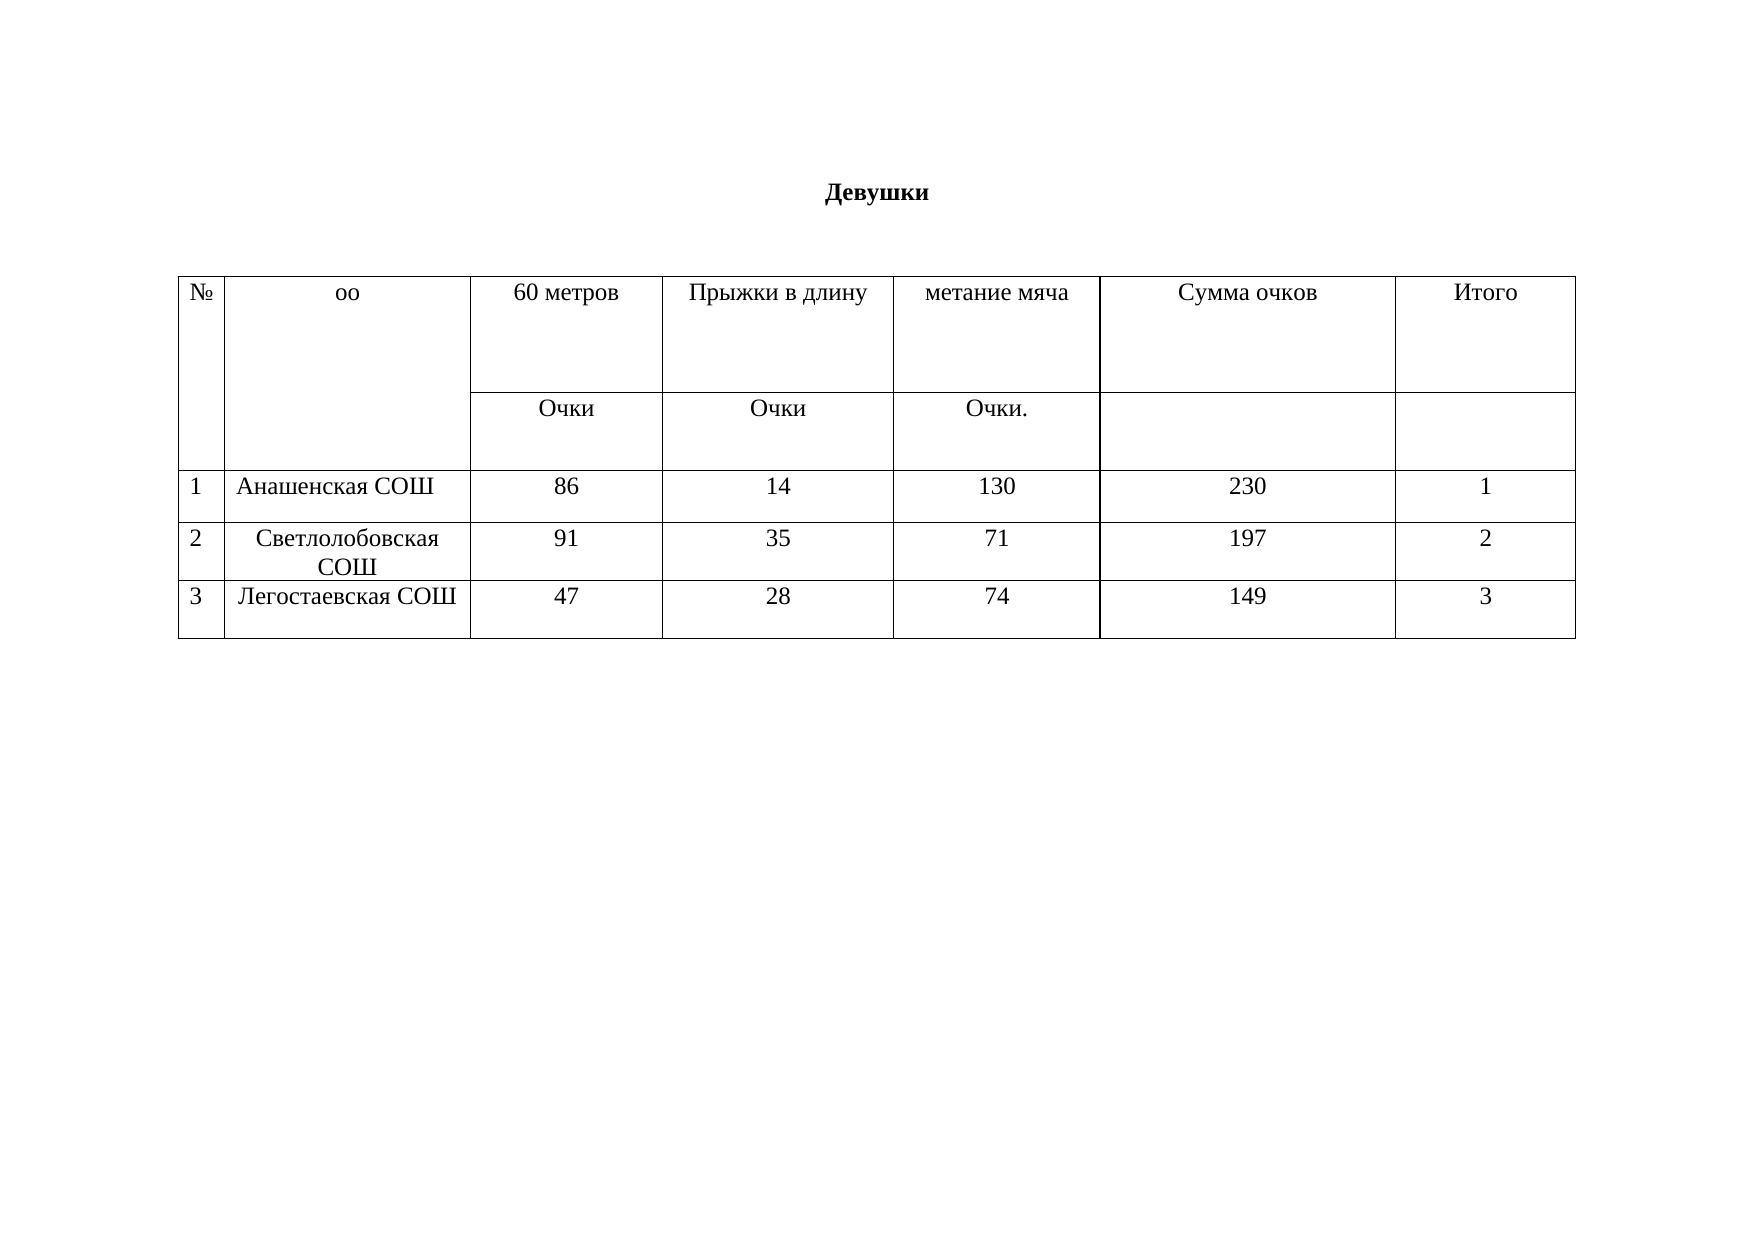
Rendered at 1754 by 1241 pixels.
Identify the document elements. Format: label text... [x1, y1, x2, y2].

table_cell 74 [894, 581, 1099, 637]
table_cell 3 [179, 581, 224, 637]
table_cell 230 [1101, 471, 1395, 522]
table_cell 35 [663, 523, 893, 580]
table_cell 47 [471, 581, 662, 637]
table_cell 130 [894, 471, 1099, 522]
table_cell Светлолобовская СОШ [225, 523, 470, 580]
table_cell 28 [663, 581, 893, 637]
table_header Итого [1396, 277, 1575, 392]
table_header 60 метров [471, 277, 662, 392]
table_cell 1 [179, 471, 224, 522]
table_cell 149 [1101, 581, 1395, 637]
table_cell 2 [1396, 523, 1575, 580]
table_cell Очки [471, 393, 662, 470]
table_cell Анашенская СОШ [225, 471, 470, 522]
table_cell [1101, 393, 1395, 470]
table_cell 71 [894, 523, 1099, 580]
table_cell 86 [471, 471, 662, 522]
table_cell 1 [1396, 471, 1575, 522]
table_cell 197 [1101, 523, 1395, 580]
table_header метание мяча [894, 277, 1099, 392]
table_header оо [225, 277, 470, 470]
table_cell Очки [663, 393, 893, 470]
table_header Сумма очков [1101, 277, 1395, 392]
table_header № [179, 277, 224, 470]
table_cell 91 [471, 523, 662, 580]
table_header Прыжки в длину [663, 277, 893, 392]
table_cell Очки. [894, 393, 1099, 470]
text Девушки [118, 177, 1636, 206]
table_cell 2 [179, 523, 224, 580]
table_cell 3 [1396, 581, 1575, 637]
table_cell Легостаевская СОШ [225, 581, 470, 637]
table_cell 14 [663, 471, 893, 522]
table_cell [1396, 393, 1575, 470]
